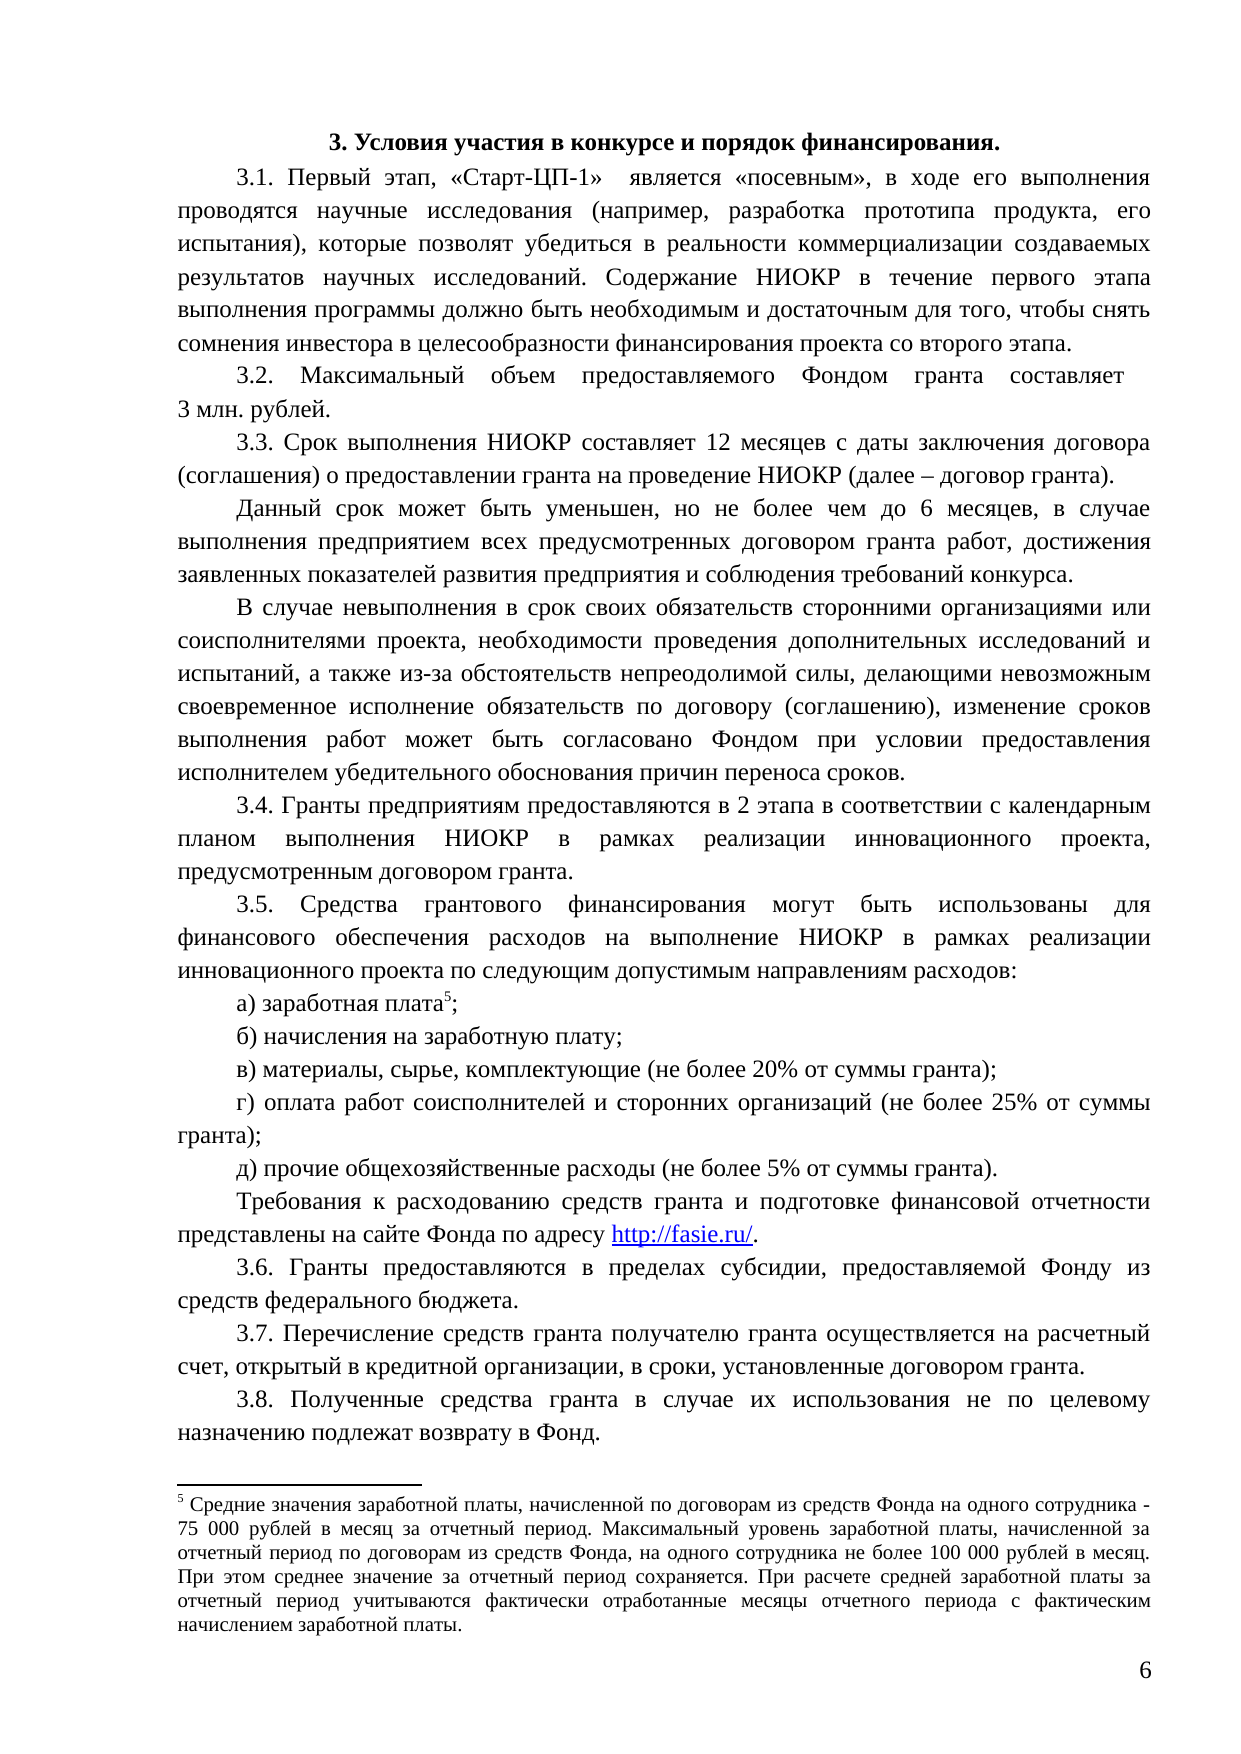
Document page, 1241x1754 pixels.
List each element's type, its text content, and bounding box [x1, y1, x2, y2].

text г) оплата работ соисполнителей и сторонних организаций (не более 25% от суммы гранта); [177, 1087, 1152, 1149]
text Данный срок может быть уменьшен, но не более чем до 6 месяцев, в случае выполнения предприятием всех предусмотренных договором гранта работ, достижения заявленных показателей развития предприятия и соблюдения требований конкурса. [177, 493, 1152, 587]
text б) начисления на заработную плату; [177, 1021, 1152, 1050]
text 3.6. Гранты предоставляются в пределах субсидии, предоставляемой Фонду из средств федерального бюджета. [177, 1252, 1152, 1314]
text В случае невыполнения в срок своих обязательств сторонними организациями или соисполнителями проекта, необходимости проведения дополнительных исследований и испытаний, а также из-за обстоятельств непреодолимой силы, делающими невозможным своевременное исполнение обязательств по договору (соглашению), изменение сроков выполнения работ может быть согласовано Фондом при условии предоставления исполнителем убедительного обоснования причин переноса сроков. [177, 592, 1152, 786]
text 3.4. Гранты предприятиям предоставляются в 2 этапа в соответствии с календарным планом выполнения НИОКР в рамках реализации инновационного проекта, предусмотренным договором гранта. [177, 790, 1152, 885]
text в) материалы, сырье, комплектующие (не более 20% от суммы гранта); [177, 1054, 1152, 1083]
text 3.1. Первый этап, «Старт-ЦП-1» является «посевным», в ходе его выполнения проводятся научные исследования (например, разработка прототипа продукта, его испытания), которые позволят убедиться в реальности коммерциализации создаваемых результатов научных исследований. Содержание НИОКР в течение первого этапа выполнения программы должно быть необходимым и достаточным для того, чтобы снять сомнения инвестора в целесообразности финансирования проекта со второго этапа. [177, 162, 1152, 356]
subtitle 3. Условия участия в конкурсе и порядок финансирования. [177, 127, 1152, 156]
text 3.3. Срок выполнения НИОКР составляет 12 месяцев с даты заключения договора (соглашения) о предоставлении гранта на проведение НИОКР (далее – договор гранта). [177, 427, 1152, 488]
text 3.2. Максимальный объем предоставляемого Фондом гранта составляет 3 млн. рублей. [177, 361, 1152, 422]
text 3.7. Перечисление средств гранта получателю гранта осуществляется на расчетный счет, открытый в кредитной организации, в сроки, установленные договором гранта. [177, 1318, 1152, 1380]
text 3.8. Полученные средства гранта в случае их использования не по целевому назначению подлежат возврату в Фонд. [177, 1384, 1152, 1446]
text Требования к расходованию средств гранта и подготовке финансовой отчетности представлены на сайте Фонда по адресу http://fasie.ru/. [177, 1186, 1152, 1248]
text а) заработная плата; [177, 988, 1152, 1017]
text 3.5. Средства грантового финансирования могут быть использованы для финансового обеспечения расходов на выполнение НИОКР в рамках реализации инновационного проекта по следующим допустимым направлениям расходов: [177, 889, 1152, 984]
text д) прочие общехозяйственные расходы (не более 5% от суммы гранта). [177, 1153, 1152, 1182]
